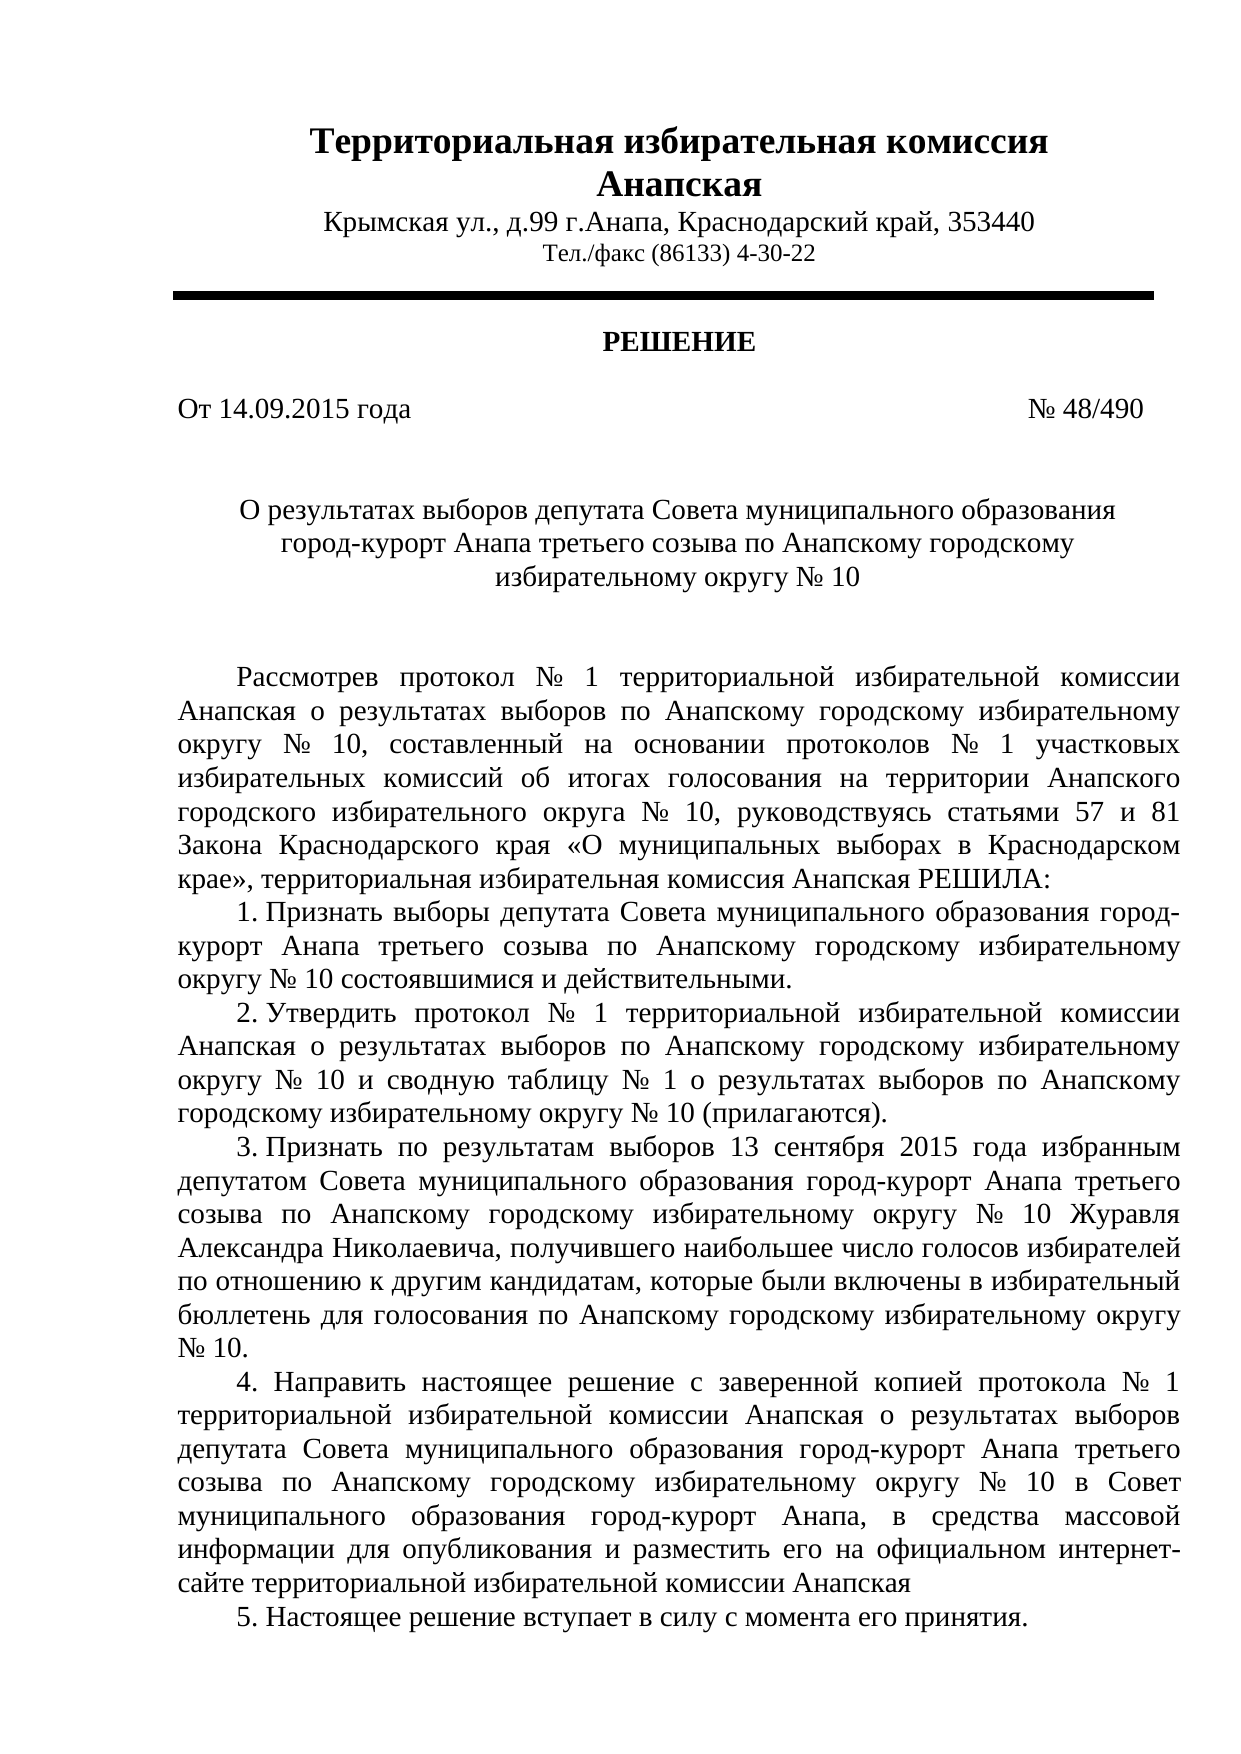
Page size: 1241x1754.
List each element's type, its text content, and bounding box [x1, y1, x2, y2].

text Рассмотрев протокол № 1 территориальной избирательной комиссии Анапская о результатах выборов по Анапскому городскому избирательному округу № 10, составленный на основании протоколов № 1 участковых избирательных комиссий об итогах голосования на территории Анапского городского избирательного округа № 10, руководствуясь статьями 57 и 81 Закона Краснодарского края «О муниципальных выборах в Краснодарском крае», территориальная избирательная комиссия Анапская РЕШИЛА: [177, 659, 1181, 894]
text Территориальная избирательная комиссия [177, 118, 1181, 161]
text 2. Утвердить протокол № 1 территориальной избирательной комиссии Анапская о результатах выборов по Анапскому городскому избирательному округу № 10 и сводную таблицу № 1 о результатах выборов по Анапскому городскому избирательному округу № 10 (прилагаются). [177, 995, 1181, 1129]
text РЕШЕНИЕ [177, 324, 1181, 358]
text О результатах выборов депутата Совета муниципального образования [174, 492, 1181, 525]
text 5. Настоящее решение вступает в силу с момента его принятия. [177, 1599, 1181, 1632]
text 4. Направить настоящее решение с заверенной копией протокола № 1 территориальной избирательной комиссии Анапская о результатах выборов депутата Совета муниципального образования город-курорт Анапа третьего созыва по Анапскому городскому избирательному округу № 10 в Совет муниципального образования город-курорт Анапа, в средства массовой информации для опубликования и разместить его на официальном интернет-сайте территориальной избирательной комиссии Анапская [177, 1364, 1181, 1599]
text Анапская [177, 161, 1181, 204]
text избирательному округу № 10 [174, 559, 1181, 592]
text 1. Признать выборы депутата Совета муниципального образования город-курорт Анапа третьего созыва по Анапскому городскому избирательному округу № 10 состоявшимися и действительными. [177, 894, 1181, 995]
text Тел./факс (86133) 4-30-22 [177, 238, 1181, 267]
text От 14.09.2015 года № 48/490 [177, 391, 1181, 425]
text 3. Признать по результатам выборов 13 сентября 2015 года избранным депутатом Совета муниципального образования город-курорт Анапа третьего созыва по Анапскому городскому избирательному округу № 10 Журавля Александра Николаевича, получившего наибольшее число голосов избирателей по отношению к другим кандидатам, которые были включены в избирательный бюллетень для голосования по Анапскому городскому избирательному округу № 10. [177, 1129, 1181, 1364]
text город-курорт Анапа третьего созыва по Анапскому городскому [174, 525, 1181, 559]
text Крымская ул., д.99 г.Анапа, Краснодарский край, 353440 [177, 204, 1181, 238]
